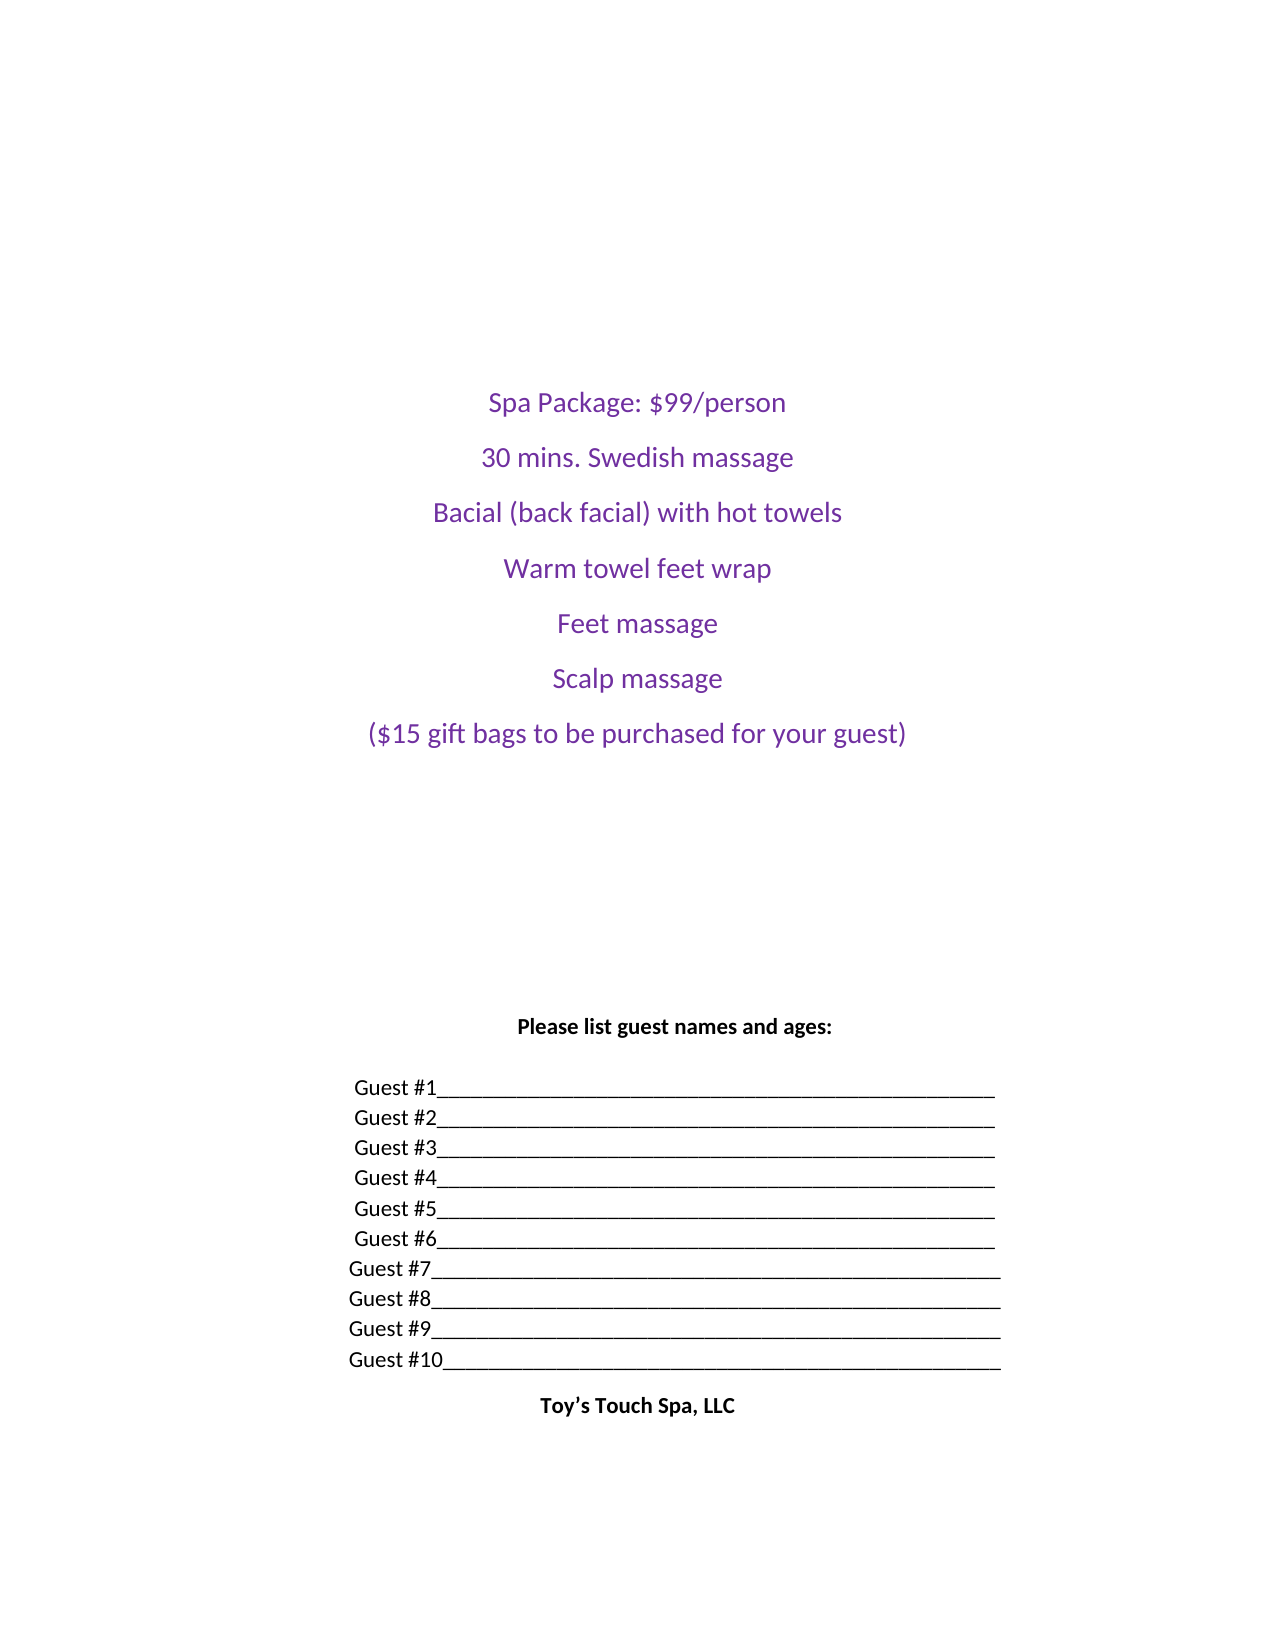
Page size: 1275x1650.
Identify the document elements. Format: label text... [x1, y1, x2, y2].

text Warm towel feet wrap [150, 550, 1125, 585]
list Guest #2_________________________________________________ [225, 1103, 1125, 1131]
list Guest #4_________________________________________________ [225, 1163, 1125, 1192]
text Feet massage [150, 605, 1125, 640]
text Scalp massage [150, 660, 1125, 696]
list Guest #6_________________________________________________ [225, 1224, 1125, 1252]
text 30 mins. Swedish massage [150, 439, 1125, 475]
list Guest #10_________________________________________________ [225, 1345, 1125, 1373]
text Spa Package: $99/person [150, 384, 1125, 420]
text Toy’s Touch Spa, LLC [150, 1392, 1125, 1420]
list Guest #1_________________________________________________ [225, 1073, 1125, 1101]
text Bacial (back facial) with hot towels [150, 494, 1125, 530]
list Guest #3_________________________________________________ [225, 1133, 1125, 1161]
list Guest #9__________________________________________________ [225, 1314, 1125, 1343]
list Guest #7__________________________________________________ [225, 1254, 1125, 1282]
list Guest #5_________________________________________________ [225, 1194, 1125, 1222]
list Guest #8__________________________________________________ [225, 1284, 1125, 1312]
list Please list guest names and ages: [225, 1012, 1125, 1041]
text ($15 gift bags to be purchased for your guest) [150, 715, 1125, 751]
